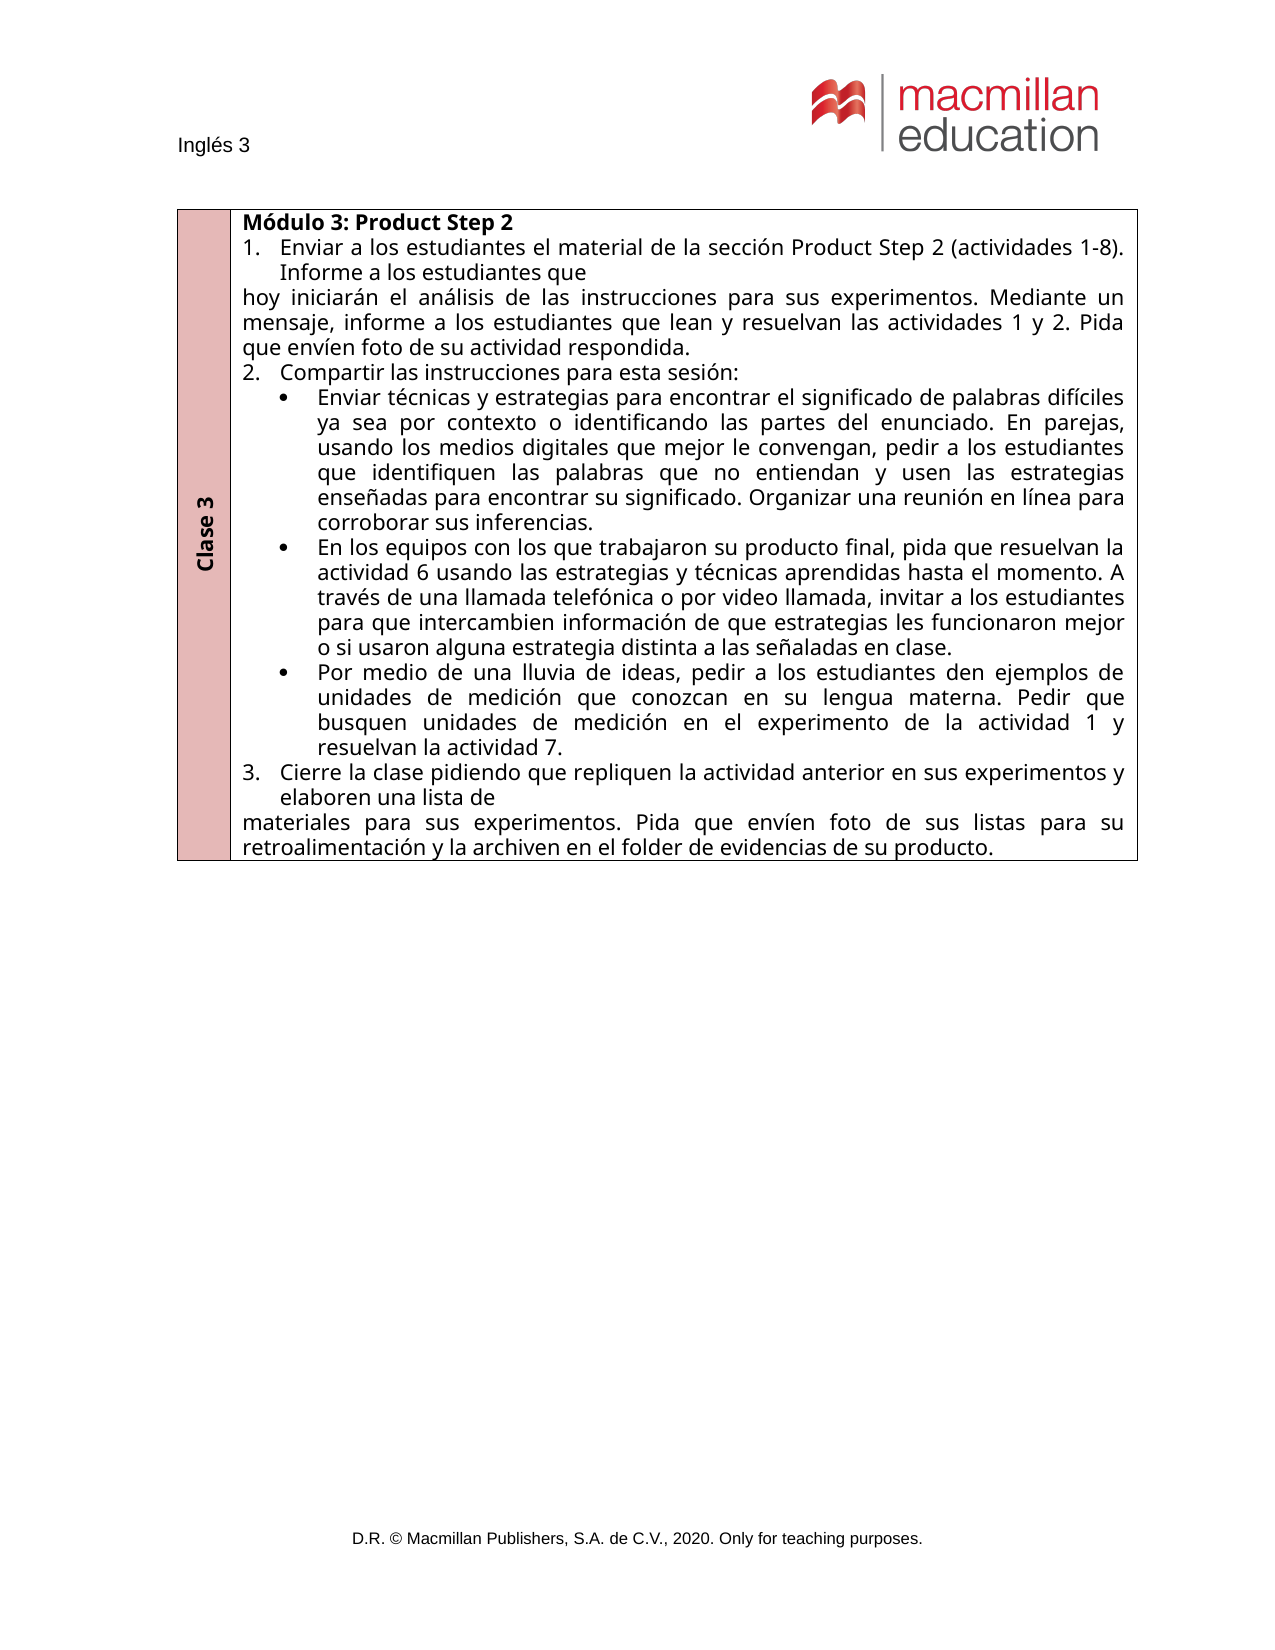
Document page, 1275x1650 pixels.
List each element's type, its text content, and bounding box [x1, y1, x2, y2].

table_cell Módulo 3: Product Step 2 Enviar a los estudiantes el material de la sección Product Step 2 (actividades 1-8). Informe a los estudiantes que hoy iniciarán el análisis de las instrucciones para sus experimentos. Mediante un mensaje, informe a los estudiantes que lean y resuelvan las actividades 1 y 2. Pida que envíen foto de su actividad respondida. Compartir las instrucciones para esta sesión: Enviar técnicas y estrategias para encontrar el significado de palabras difíciles ya sea por contexto o identificando las partes del enunciado. En parejas, usando los medios digitales que mejor le convengan, pedir a los estudiantes que identifiquen las palabras que no entiendan y usen las estrategias enseñadas para encontrar su significado. Organizar una reunión en línea para corroborar sus inferencias. En los equipos con los que trabajaron su producto final, pida que resuelvan la actividad 6 usando las estrategias y técnicas aprendidas hasta el momento. A través de una llamada telefónica o por video llamada, invitar a los estudiantes para que intercambien información de que estrategias les funcionaron mejor o si usaron alguna estrategia distinta a las señaladas en clase. Por medio de una lluvia de ideas, pedir a los estudiantes den ejemplos de unidades de medición que conozcan en su lengua materna. Pedir que busquen unidades de medición en el experimento de la actividad 1 y resuelvan la actividad 7. Cierre la clase pidiendo que repliquen la actividad anterior en sus experimentos y elaboren una lista de materiales para sus experimentos. Pida que envíen foto de sus listas para su retroalimentación y la archiven en el folder de evidencias de su producto. [231, 210, 1137, 860]
picture [811, 73, 1098, 152]
table_cell Clase 3 [178, 210, 230, 860]
